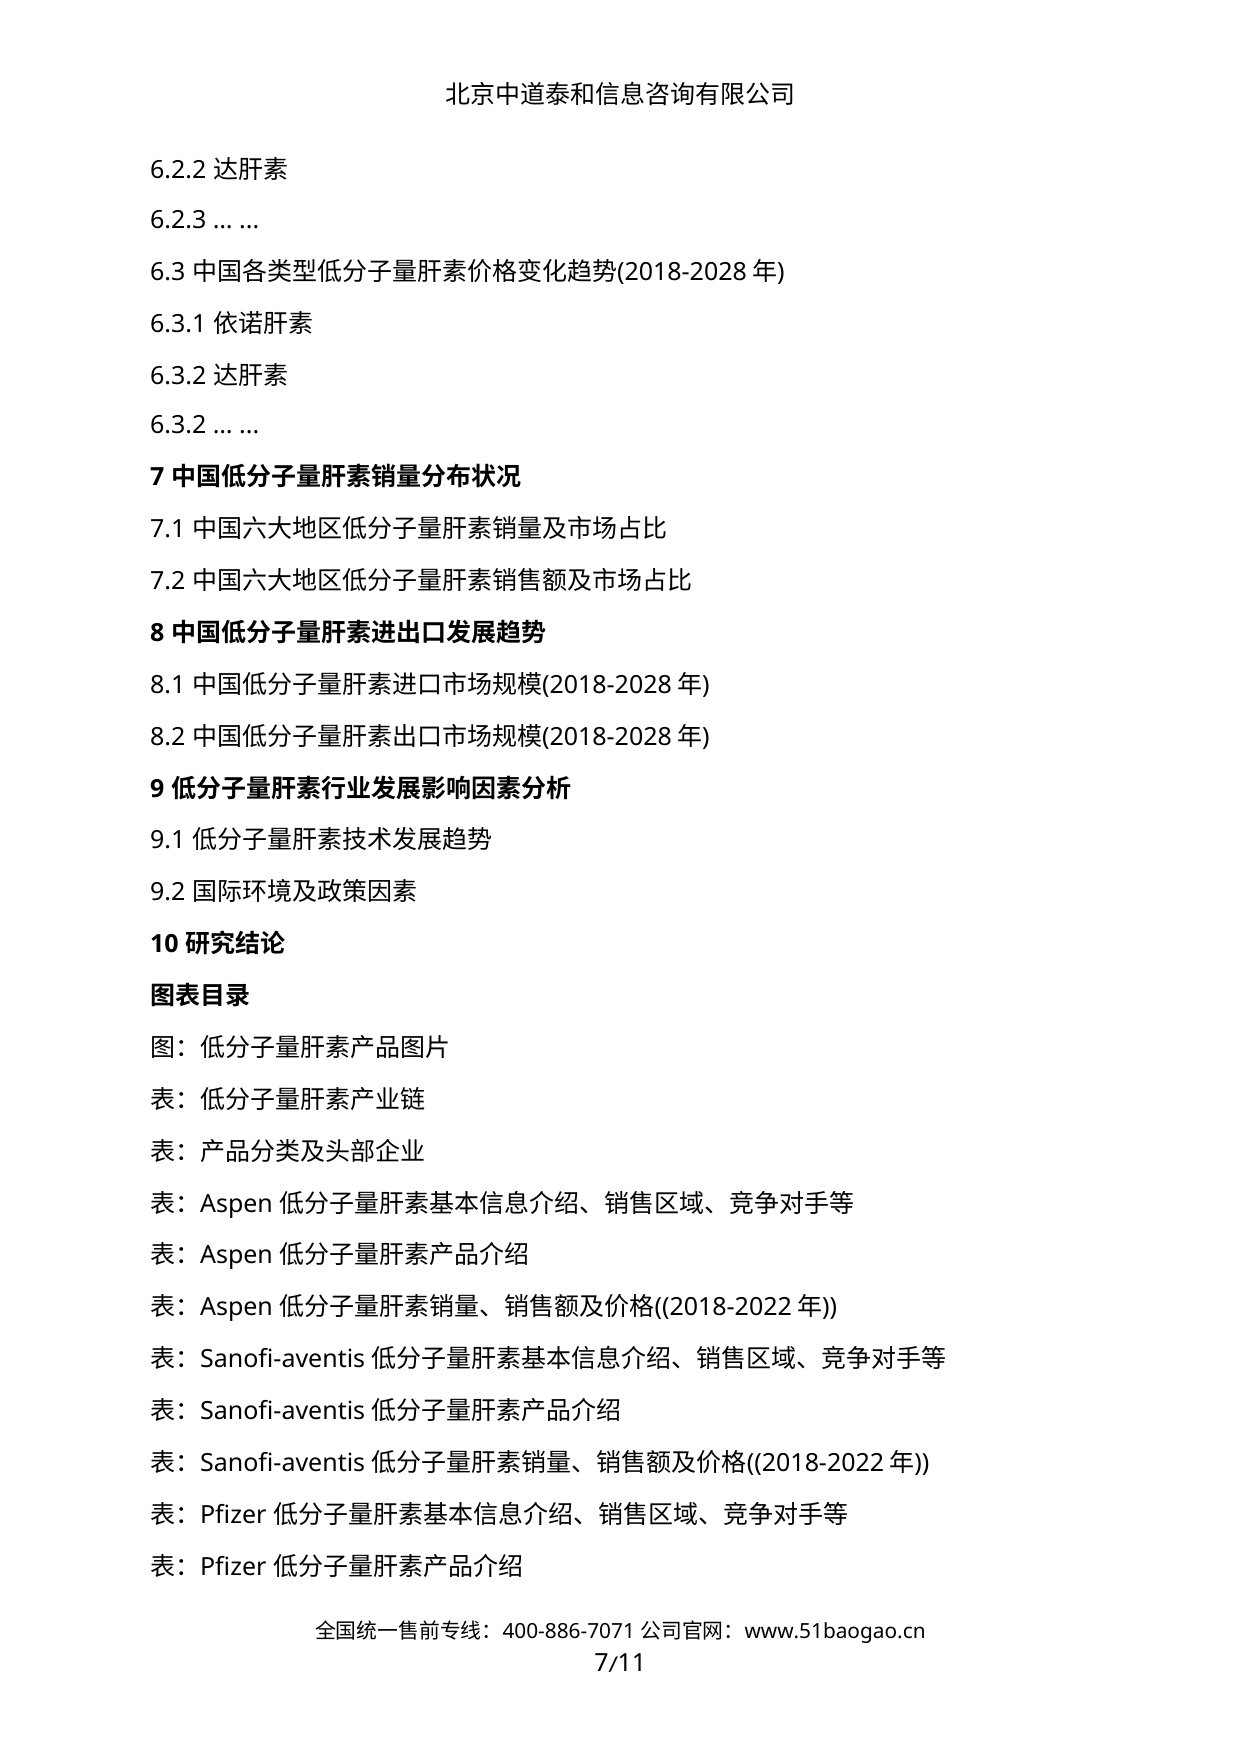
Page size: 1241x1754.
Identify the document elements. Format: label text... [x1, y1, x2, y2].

text 6.2.2 达肝素 [150, 150, 1090, 186]
text 9 低分子量肝素行业发展影响因素分析 [150, 768, 1090, 804]
text 图表目录 [150, 976, 1090, 1012]
text 表：Aspen 低分子量肝素基本信息介绍、销售区域、竞争对手等 [150, 1183, 1090, 1219]
text 表：产品分类及头部企业 [150, 1131, 1090, 1167]
text 9.2 国际环境及政策因素 [150, 872, 1090, 908]
text 表：Aspen 低分子量肝素产品介绍 [150, 1235, 1090, 1271]
text 9.1 低分子量肝素技术发展趋势 [150, 820, 1090, 856]
text 7.1 中国六大地区低分子量肝素销量及市场占比 [150, 509, 1090, 545]
text 7 中国低分子量肝素销量分布状况 [150, 457, 1090, 493]
text 8.2 中国低分子量肝素出口市场规模(2018-2028年) [150, 716, 1090, 752]
text 表：Sanofi-aventis 低分子量肝素基本信息介绍、销售区域、竞争对手等 [150, 1339, 1090, 1375]
text 6.3 中国各类型低分子量肝素价格变化趋势(2018-2028年) [150, 252, 1090, 288]
text 6.3.2 达肝素 [150, 355, 1090, 392]
text 8.1 中国低分子量肝素进口市场规模(2018-2028年) [150, 664, 1090, 701]
text 8 中国低分子量肝素进出口发展趋势 [150, 612, 1090, 649]
text 10 研究结论 [150, 924, 1090, 960]
text 6.3.2 … ... [150, 407, 1090, 441]
text 6.2.3 … ... [150, 202, 1090, 236]
text 表：Aspen 低分子量肝素销量、销售额及价格((2018-2022年)) [150, 1287, 1090, 1323]
text 图：低分子量肝素产品图片 [150, 1027, 1090, 1064]
text 表：Pfizer 低分子量肝素基本信息介绍、销售区域、竞争对手等 [150, 1494, 1090, 1531]
text 7.2 中国六大地区低分子量肝素销售额及市场占比 [150, 561, 1090, 597]
text 表：Pfizer 低分子量肝素产品介绍 [150, 1546, 1090, 1582]
text 表：Sanofi-aventis 低分子量肝素销量、销售额及价格((2018-2022年)) [150, 1442, 1090, 1479]
text 6.3.1 依诺肝素 [150, 303, 1090, 340]
text 表：低分子量肝素产业链 [150, 1079, 1090, 1116]
text 表：Sanofi-aventis 低分子量肝素产品介绍 [150, 1391, 1090, 1427]
